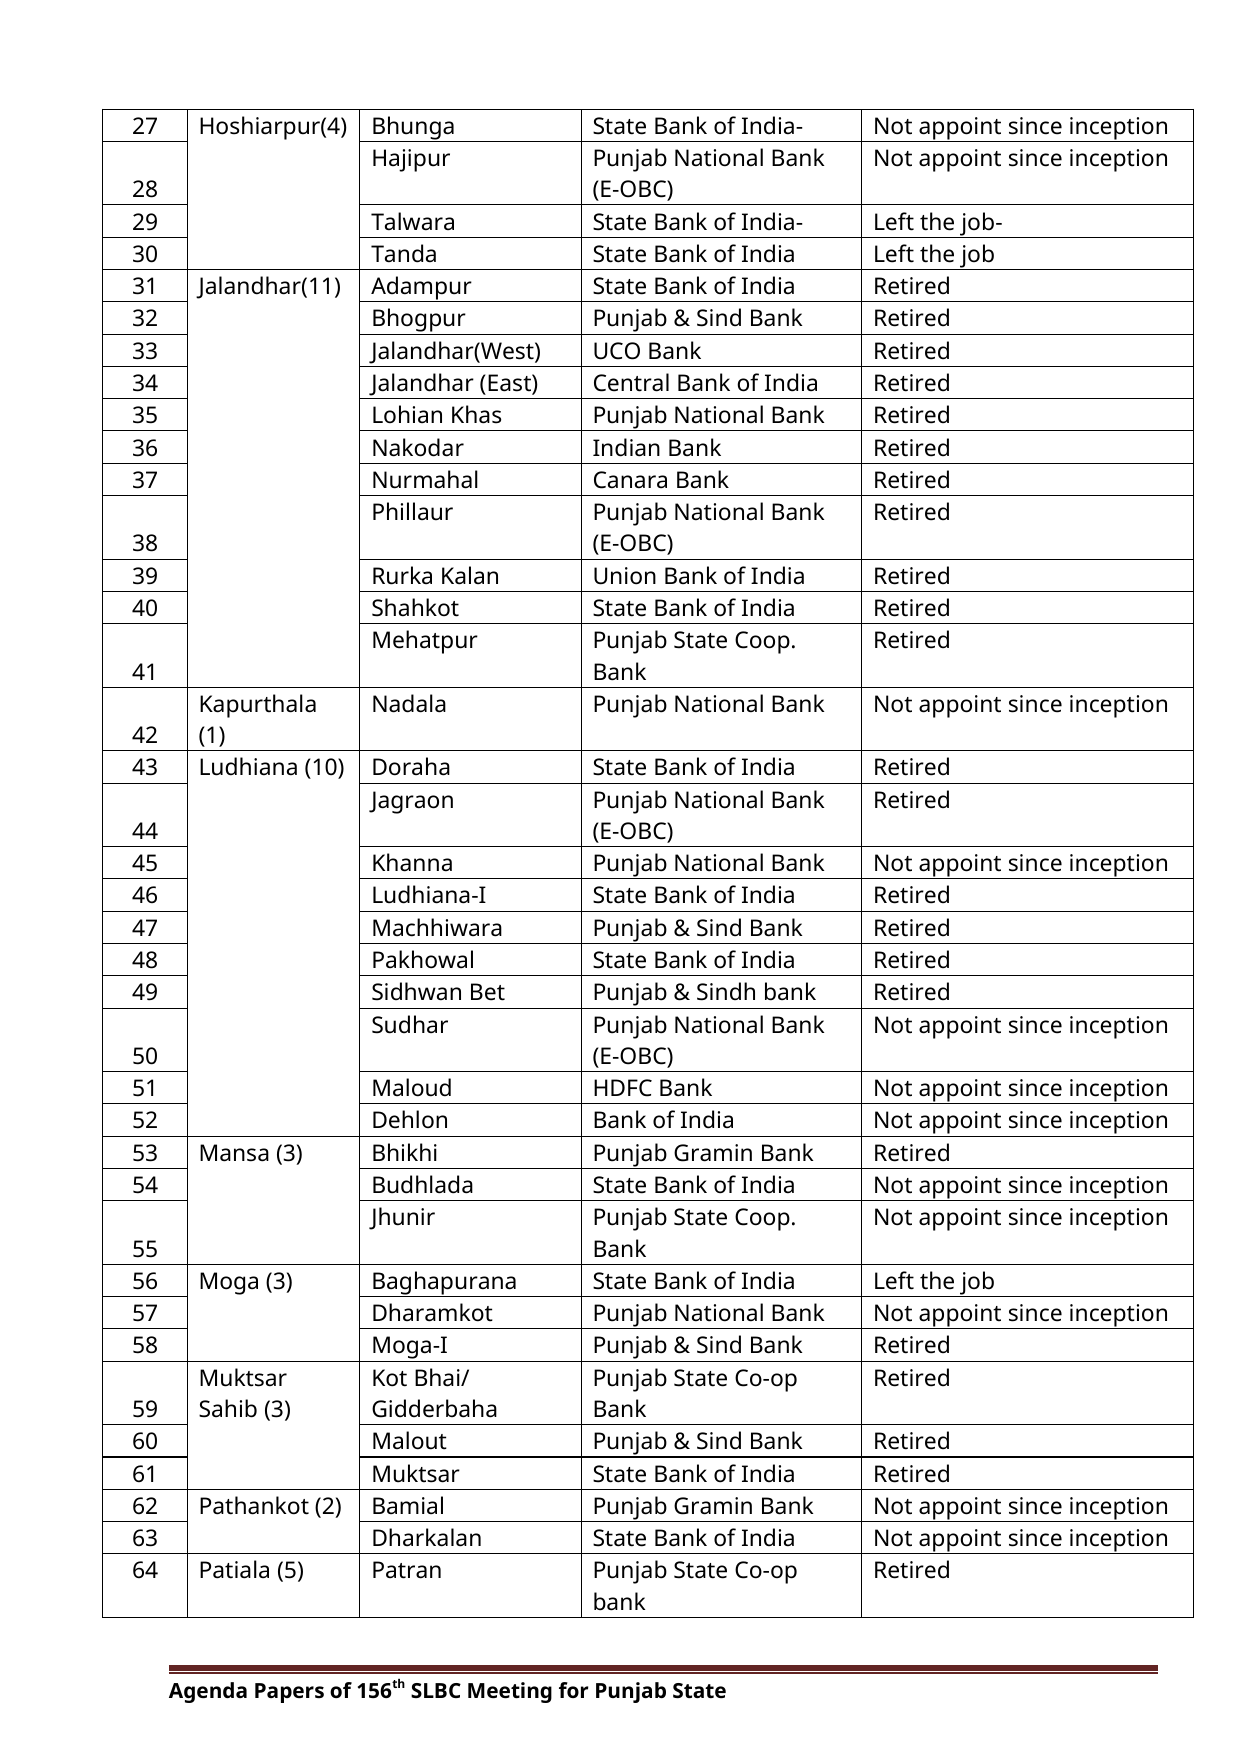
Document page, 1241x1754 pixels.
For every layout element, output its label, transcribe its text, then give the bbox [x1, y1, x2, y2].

table_cell Tanda [360, 238, 581, 269]
table_cell Left the job- [862, 205, 1193, 237]
table_cell Nadala [360, 688, 581, 750]
table_cell Pathankot (2) [188, 1490, 359, 1553]
table_cell Left the job [862, 238, 1193, 269]
table_cell 40 [103, 592, 187, 623]
table_cell 63 [103, 1522, 187, 1553]
table_cell Punjab Gramin Bank [582, 1137, 861, 1168]
table_cell Punjab National Bank (E-OBC) [582, 142, 861, 204]
table_cell Punjab National Bank (E-OBC) [582, 496, 861, 558]
table_cell 46 [103, 879, 187, 911]
table_cell Punjab National Bank [582, 847, 861, 878]
table_cell 61 [103, 1458, 187, 1489]
table_cell Retired [862, 302, 1193, 333]
table_cell Retired [862, 1137, 1193, 1168]
table_cell Not appoint since inception [862, 110, 1193, 141]
table_cell Not appoint since inception [862, 847, 1193, 878]
table_cell Kapurthala (1) [188, 688, 359, 750]
table_cell Nurmahal [360, 464, 581, 495]
table_cell Dharamkot [360, 1297, 581, 1328]
table_cell Punjab National Bank [582, 1297, 861, 1328]
table_cell 60 [103, 1425, 187, 1456]
table_cell Not appoint since inception [862, 688, 1193, 750]
table_cell Hoshiarpur(4) [188, 110, 359, 269]
table_cell State Bank of India [582, 944, 861, 975]
table_cell 37 [103, 464, 187, 495]
table_cell Ludhiana (10) [188, 751, 359, 1136]
table_cell Retired [862, 784, 1193, 846]
table_cell Not appoint since inception [862, 1201, 1193, 1264]
table_cell Retired [862, 1458, 1193, 1489]
table_cell 54 [103, 1169, 187, 1200]
table_cell Punjab & Sind Bank [582, 1425, 861, 1456]
table_cell Ludhiana-I [360, 879, 581, 911]
table_cell Jagraon [360, 784, 581, 846]
table_cell 30 [103, 238, 187, 269]
table_cell Mansa (3) [188, 1137, 359, 1264]
table_cell 42 [103, 688, 187, 750]
table_cell State Bank of India [582, 1522, 861, 1553]
table_cell Bank of India [582, 1104, 861, 1136]
table_cell 32 [103, 302, 187, 333]
table_cell Nakodar [360, 431, 581, 463]
table_cell 34 [103, 367, 187, 398]
table_cell Not appoint since inception [862, 1072, 1193, 1103]
table_cell Retired [862, 431, 1193, 463]
table_cell State Bank of India [582, 592, 861, 623]
table_cell Muktsar Sahib (3) [188, 1362, 359, 1489]
table_cell 62 [103, 1490, 187, 1521]
table_cell 56 [103, 1265, 187, 1296]
table_cell Phillaur [360, 496, 581, 558]
table_cell Retired [862, 1329, 1193, 1361]
table_cell Not appoint since inception [862, 1522, 1193, 1553]
table_cell 59 [103, 1362, 187, 1424]
table_cell 47 [103, 912, 187, 943]
table_cell Retired [862, 496, 1193, 558]
table_cell Retired [862, 1362, 1193, 1424]
table_cell 50 [103, 1009, 187, 1071]
table_cell Retired [862, 464, 1193, 495]
table_cell Retired [862, 944, 1193, 975]
table_cell Sudhar [360, 1009, 581, 1071]
table_cell Punjab & Sindh bank [582, 976, 861, 1007]
table_cell Dehlon [360, 1104, 581, 1136]
table_cell Retired [862, 367, 1193, 398]
table_cell Retired [862, 624, 1193, 687]
table_cell Jhunir [360, 1201, 581, 1264]
table_cell 49 [103, 976, 187, 1007]
table_cell Talwara [360, 205, 581, 237]
table_cell Mehatpur [360, 624, 581, 687]
table_cell 52 [103, 1104, 187, 1136]
table_cell 57 [103, 1297, 187, 1328]
table_cell Bhikhi [360, 1137, 581, 1168]
table_cell Punjab National Bank (E-OBC) [582, 1009, 861, 1071]
table_cell Bamial [360, 1490, 581, 1521]
table_cell HDFC Bank [582, 1072, 861, 1103]
table_cell State Bank of India [582, 238, 861, 269]
table_cell Pakhowal [360, 944, 581, 975]
table_cell 27 [103, 110, 187, 141]
table_cell Punjab State Co-op Bank [582, 1362, 861, 1424]
table_cell Union Bank of India [582, 560, 861, 591]
table_cell Punjab State Coop. Bank [582, 624, 861, 687]
table_cell Patran [360, 1554, 581, 1617]
table_cell Retired [862, 335, 1193, 366]
table_cell Punjab & Sind Bank [582, 302, 861, 333]
table_cell 41 [103, 624, 187, 687]
table_cell Not appoint since inception [862, 142, 1193, 204]
table_cell 36 [103, 431, 187, 463]
table_cell Muktsar [360, 1458, 581, 1489]
table_cell Retired [862, 270, 1193, 301]
table_cell 35 [103, 399, 187, 430]
table_cell 48 [103, 944, 187, 975]
table_cell State Bank of India [582, 751, 861, 782]
table_cell 64 [103, 1554, 187, 1617]
table_cell Not appoint since inception [862, 1297, 1193, 1328]
table_cell Indian Bank [582, 431, 861, 463]
table_cell Punjab Gramin Bank [582, 1490, 861, 1521]
table_cell Not appoint since inception [862, 1009, 1193, 1071]
table_cell 51 [103, 1072, 187, 1103]
table_cell State Bank of India [582, 1169, 861, 1200]
table_cell Central Bank of India [582, 367, 861, 398]
table_cell UCO Bank [582, 335, 861, 366]
table_cell 53 [103, 1137, 187, 1168]
table_cell Adampur [360, 270, 581, 301]
table_cell Retired [862, 399, 1193, 430]
table_cell Not appoint since inception [862, 1169, 1193, 1200]
table_cell 29 [103, 205, 187, 237]
table_cell Khanna [360, 847, 581, 878]
table_cell Punjab & Sind Bank [582, 1329, 861, 1361]
table_cell Patiala (5) [188, 1554, 359, 1617]
table_cell Retired [862, 1425, 1193, 1456]
table_cell 28 [103, 142, 187, 204]
table_cell Punjab State Coop. Bank [582, 1201, 861, 1264]
table_cell Retired [862, 912, 1193, 943]
table_cell Lohian Khas [360, 399, 581, 430]
table_cell 38 [103, 496, 187, 558]
table_cell 58 [103, 1329, 187, 1361]
table_cell Left the job [862, 1265, 1193, 1296]
table_cell Sidhwan Bet [360, 976, 581, 1007]
table_cell Doraha [360, 751, 581, 782]
table_cell Maloud [360, 1072, 581, 1103]
table_cell Bhunga [360, 110, 581, 141]
table_cell State Bank of India- [582, 205, 861, 237]
table_cell Shahkot [360, 592, 581, 623]
table_cell Retired [862, 1554, 1193, 1617]
table_cell 44 [103, 784, 187, 846]
table_cell Moga-I [360, 1329, 581, 1361]
table_cell State Bank of India [582, 879, 861, 911]
table_cell State Bank of India- [582, 110, 861, 141]
table_cell 45 [103, 847, 187, 878]
table_cell Retired [862, 592, 1193, 623]
table_cell Not appoint since inception [862, 1104, 1193, 1136]
table_cell State Bank of India [582, 1265, 861, 1296]
table_cell Kot Bhai/ Gidderbaha [360, 1362, 581, 1424]
table_cell State Bank of India [582, 270, 861, 301]
table_cell Rurka Kalan [360, 560, 581, 591]
table_cell 43 [103, 751, 187, 782]
table_cell Not appoint since inception [862, 1490, 1193, 1521]
table_cell Jalandhar(11) [188, 270, 359, 687]
table_cell Hajipur [360, 142, 581, 204]
table_cell 55 [103, 1201, 187, 1264]
table_cell Canara Bank [582, 464, 861, 495]
table_cell Budhlada [360, 1169, 581, 1200]
table_cell Jalandhar(West) [360, 335, 581, 366]
table_cell Retired [862, 879, 1193, 911]
table_cell Retired [862, 751, 1193, 782]
table_cell Machhiwara [360, 912, 581, 943]
table_cell State Bank of India [582, 1458, 861, 1489]
table_cell Punjab & Sind Bank [582, 912, 861, 943]
table_cell Punjab State Co-op bank [582, 1554, 861, 1617]
table_cell Dharkalan [360, 1522, 581, 1553]
table_cell Retired [862, 560, 1193, 591]
table_cell 39 [103, 560, 187, 591]
table_cell 31 [103, 270, 187, 301]
table_cell 33 [103, 335, 187, 366]
table_cell Punjab National Bank [582, 399, 861, 430]
table_cell Malout [360, 1425, 581, 1456]
table_cell Retired [862, 976, 1193, 1007]
table_cell Bhogpur [360, 302, 581, 333]
table_cell Punjab National Bank (E-OBC) [582, 784, 861, 846]
table_cell Punjab National Bank [582, 688, 861, 750]
table_cell Moga (3) [188, 1265, 359, 1361]
table_cell Jalandhar (East) [360, 367, 581, 398]
table_cell Baghapurana [360, 1265, 581, 1296]
